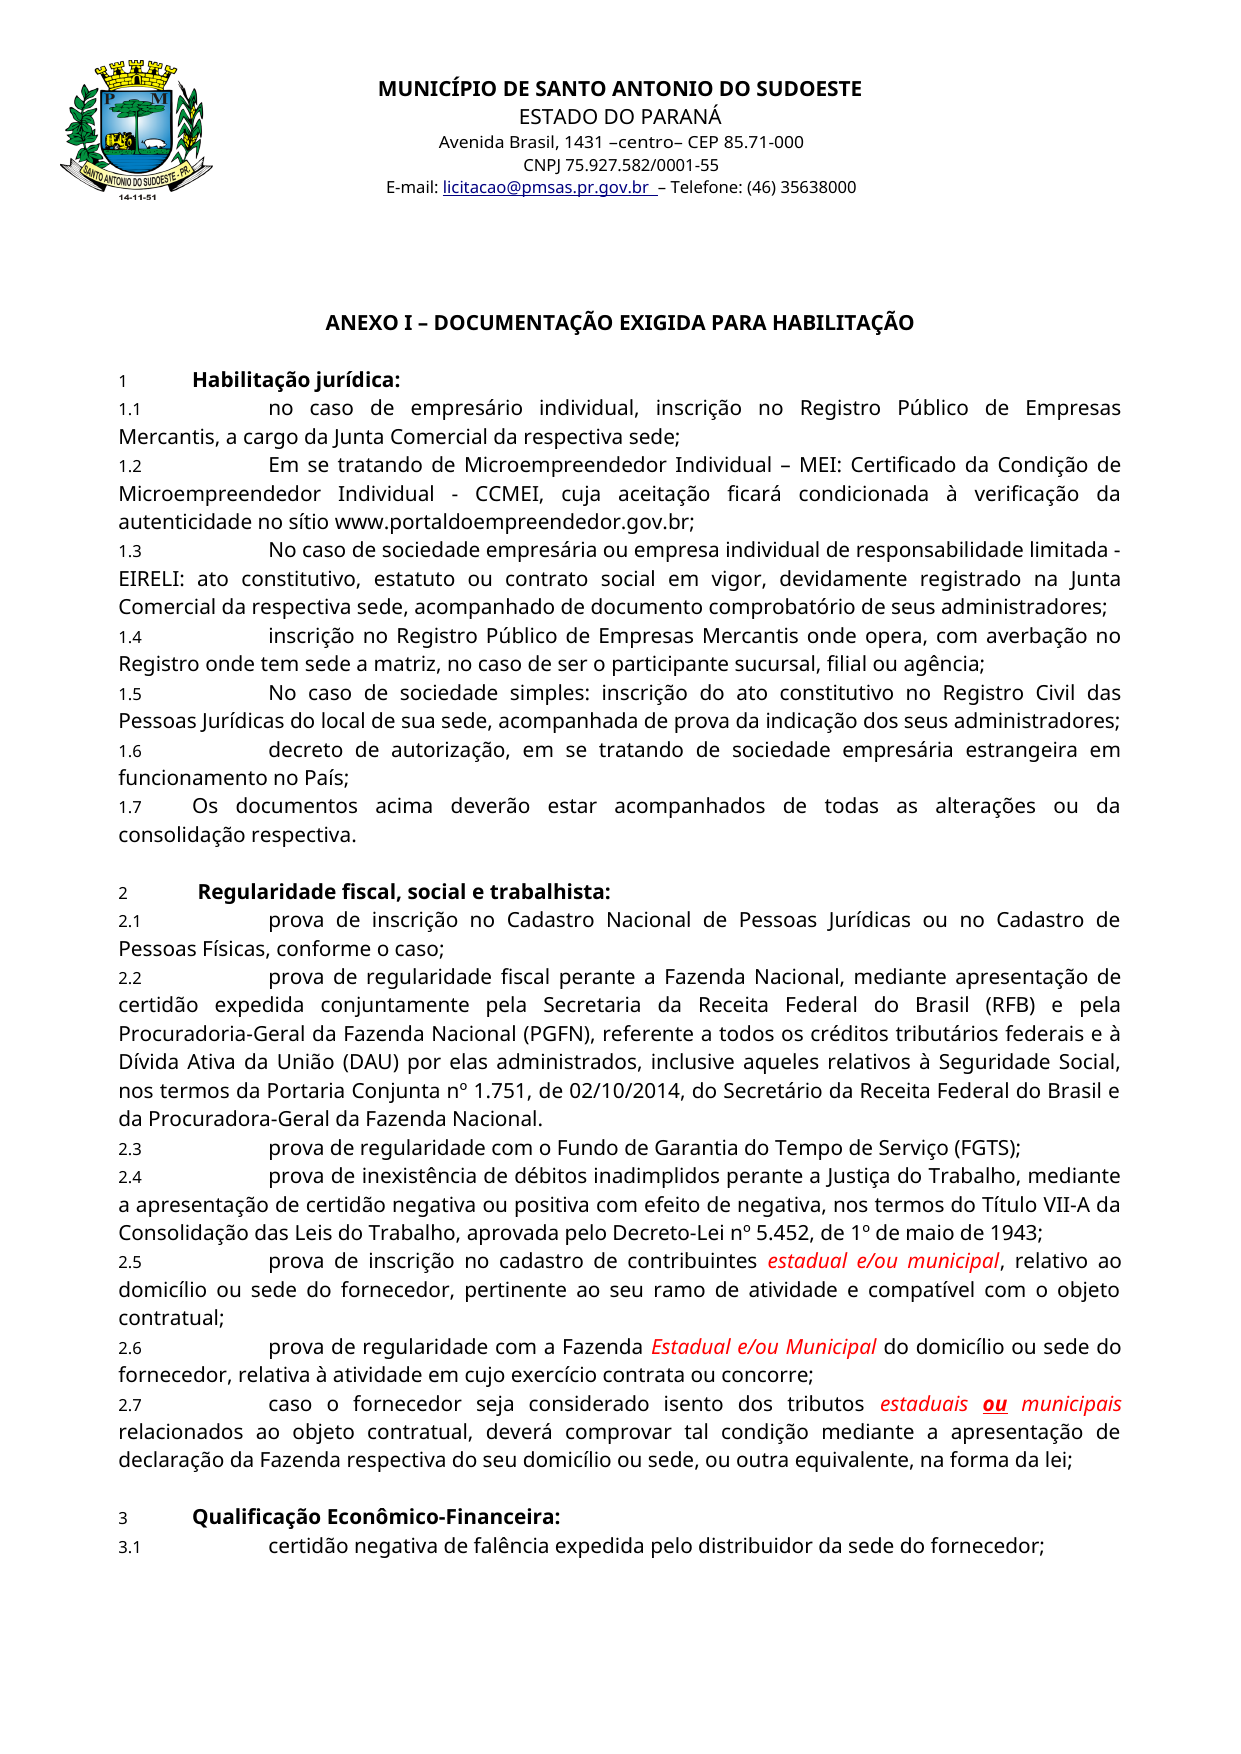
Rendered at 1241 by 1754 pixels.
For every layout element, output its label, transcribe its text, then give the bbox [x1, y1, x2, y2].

text ANEXO I – DOCUMENTAÇÃO EXIGIDA PARA HABILITAÇÃO [118, 308, 1122, 337]
list certidão negativa de falência expedida pelo distribuidor da sede do fornecedor; [118, 1531, 1122, 1559]
list inscrição no Registro Público de Empresas Mercantis onde opera, com averbação no Registro onde tem sede a matriz, no caso de ser o participante sucursal, filial ou agência; [118, 621, 1122, 678]
list Regularidade fiscal, social e trabalhista: [118, 877, 1122, 905]
list decreto de autorização, em se tratando de sociedade empresária estrangeira em funcionamento no País; [118, 735, 1122, 792]
list prova de regularidade fiscal perante a Fazenda Nacional, mediante apresentação de certidão expedida conjuntamente pela Secretaria da Receita Federal do Brasil (RFB) e pela Procuradoria-Geral da Fazenda Nacional (PGFN), referente a todos os créditos tributários federais e à Dívida Ativa da União (DAU) por elas administrados, inclusive aqueles relativos à Seguridade Social, nos termos da Portaria Conjunta nº 1.751, de 02/10/2014, do Secretário da Receita Federal do Brasil e da Procuradora-Geral da Fazenda Nacional. [118, 962, 1122, 1133]
list prova de inscrição no Cadastro Nacional de Pessoas Jurídicas ou no Cadastro de Pessoas Físicas, conforme o caso; [118, 905, 1122, 962]
list no caso de empresário individual, inscrição no Registro Público de Empresas Mercantis, a cargo da Junta Comercial da respectiva sede; [118, 393, 1122, 450]
list prova de regularidade com o Fundo de Garantia do Tempo de Serviço (FGTS); [118, 1133, 1122, 1161]
list No caso de sociedade simples: inscrição do ato constitutivo no Registro Civil das Pessoas Jurídicas do local de sua sede, acompanhada de prova da indicação dos seus administradores; [118, 678, 1122, 735]
list Os documentos acima deverão estar acompanhados de todas as alterações ou da consolidação respectiva. [118, 792, 1122, 848]
list prova de regularidade com a Fazenda Estadual e/ou Municipal do domicílio ou sede do fornecedor, relativa à atividade em cujo exercício contrata ou concorre; [118, 1332, 1122, 1389]
list caso o fornecedor seja considerado isento dos tributos estaduais ou municipais relacionados ao objeto contratual, deverá comprovar tal condição mediante a apresentação de declaração da Fazenda respectiva do seu domicílio ou sede, ou outra equivalente, na forma da lei; [118, 1389, 1122, 1474]
list Habilitação jurídica: [118, 365, 1122, 393]
list prova de inscrição no cadastro de contribuintes estadual e/ou municipal, relativo ao domicílio ou sede do fornecedor, pertinente ao seu ramo de atividade e compatível com o objeto contratual; [118, 1247, 1122, 1332]
list prova de inexistência de débitos inadimplidos perante a Justiça do Trabalho, mediante a apresentação de certidão negativa ou positiva com efeito de negativa, nos termos do Título VII-A da Consolidação das Leis do Trabalho, aprovada pelo Decreto-Lei nº 5.452, de 1º de maio de 1943; [118, 1161, 1122, 1247]
picture [60, 60, 213, 200]
list Em se tratando de Microempreendedor Individual – MEI: Certificado da Condição de Microempreendedor Individual - CCMEI, cuja aceitação ficará condicionada à verificação da autenticidade no sítio www.portaldoempreendedor.gov.br; [118, 450, 1122, 536]
list Qualificação Econômico-Financeira: [118, 1502, 1122, 1531]
list No caso de sociedade empresária ou empresa individual de responsabilidade limitada - EIRELI: ato constitutivo, estatuto ou contrato social em vigor, devidamente registrado na Junta Comercial da respectiva sede, acompanhado de documento comprobatório de seus administradores; [118, 536, 1122, 621]
